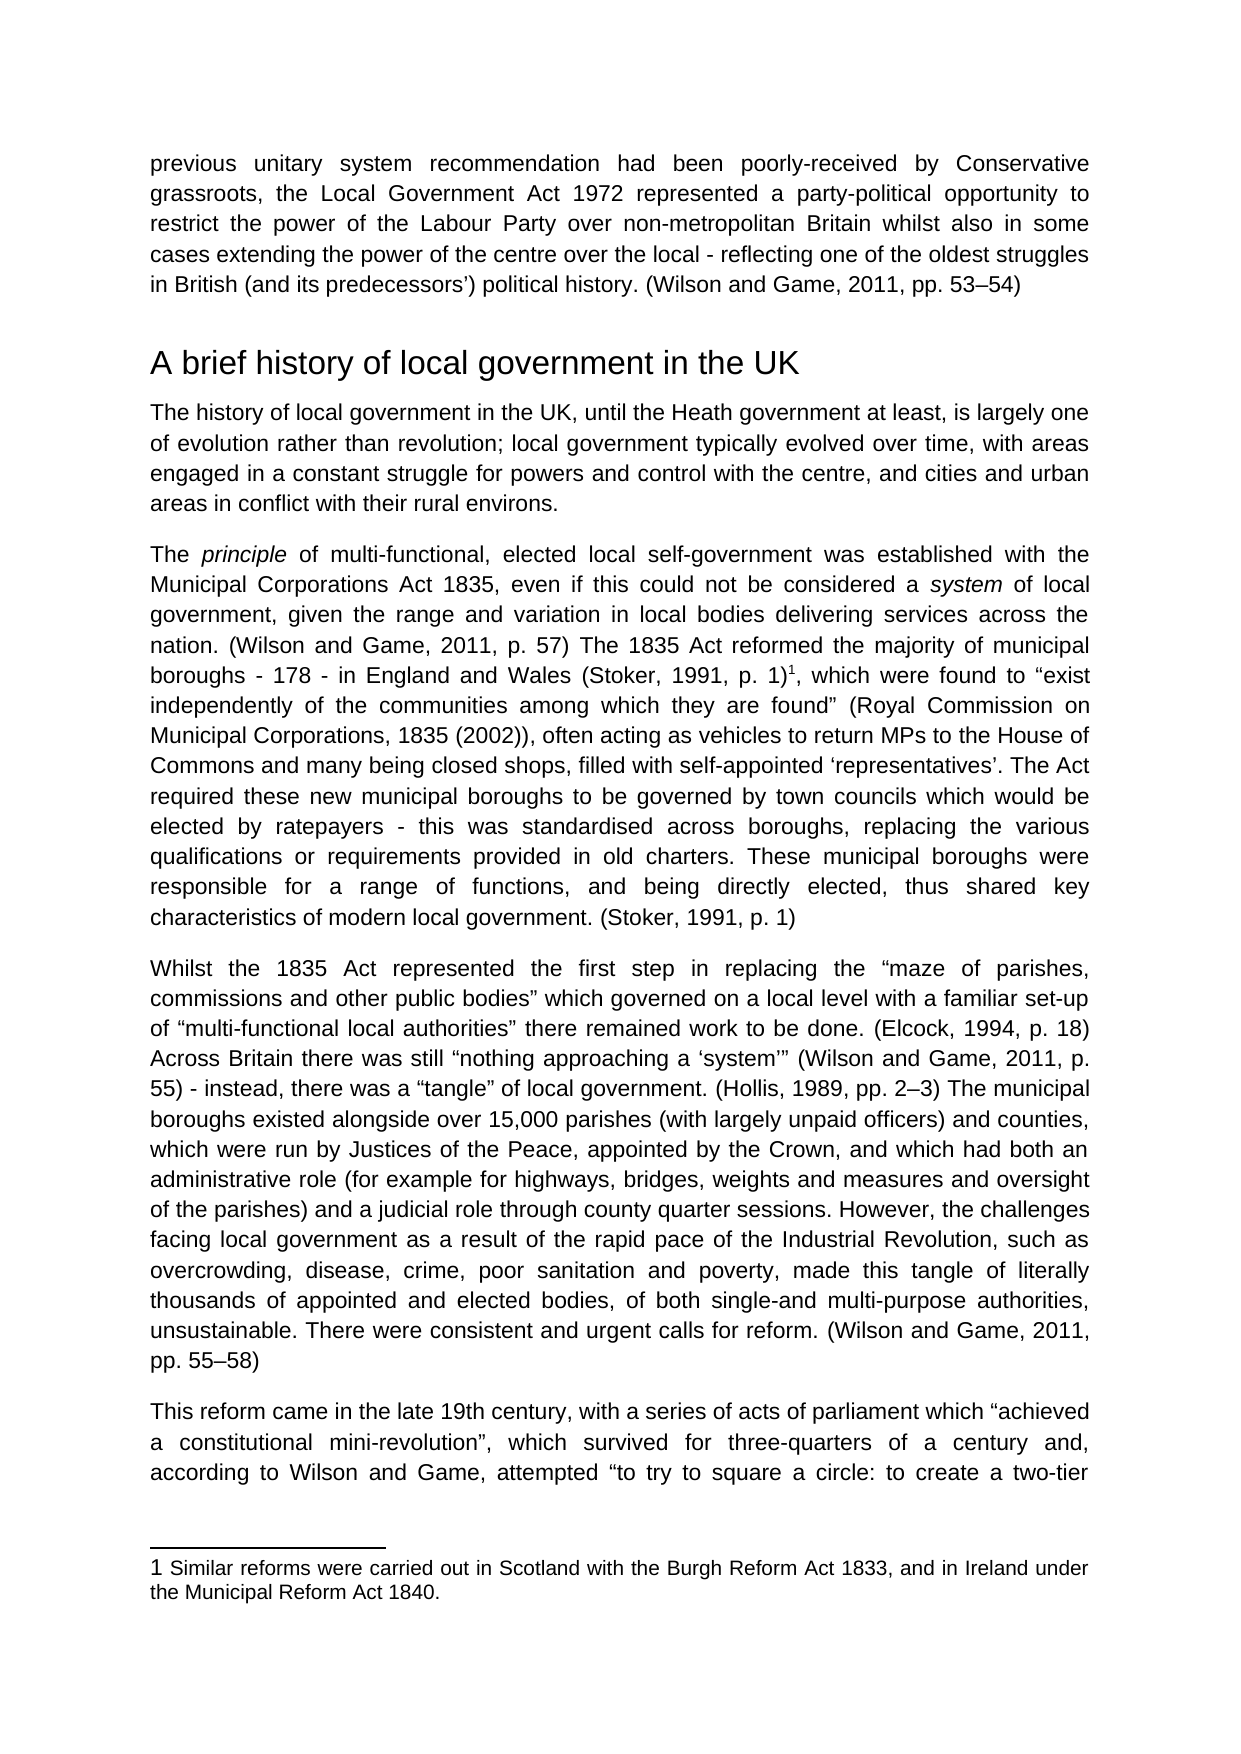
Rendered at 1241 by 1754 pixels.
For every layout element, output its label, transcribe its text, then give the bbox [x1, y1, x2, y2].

text The history of local government in the UK, until the Heath government at least, is largely one of evolution rather than revolution; local government typically evolved over time, with areas engaged in a constant struggle for powers and control with the centre, and cities and urban areas in conflict with their rural environs. [150, 399, 1090, 516]
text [150, 150, 1090, 297]
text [150, 1398, 1090, 1485]
text The principle of multi-functional, elected local self-government was established with the Municipal Corporations Act 1835, even if this could not be considered a system of local government, given the range and variation in local bodies delivering services across the nation. (Wilson and Game, 2011, p. 57) The 1835 Act reformed the majority of municipal boroughs - 178 - in England and Wales (Stoker, 1991, p. 1), which were found to “exist independently of the communities among which they are found” (Royal Commission on Municipal Corporations, 1835 (2002)), often acting as vehicles to return MPs to the House of Commons and many being closed shops, filled with self-appointed ‘representatives’. The Act required these new municipal boroughs to be governed by town councils which would be elected by ratepayers - this was standardised across boroughs, replacing the various qualifications or requirements provided in old charters. These municipal boroughs were responsible for a range of functions, and being directly elected, thus shared key characteristics of modern local government. (Stoker, 1991, p. 1) [150, 541, 1090, 692]
text Whilst the 1835 Act represented the first step in replacing the “maze of parishes, commissions and other public bodies” which governed on a local level with a familiar set-up of “multi-functional local authorities” there remained work to be done. (Elcock, 1994, p. 18) Across Britain there was still “nothing approaching a ‘system’” (Wilson and Game, 2011, p. 55) - instead, there was a “tangle” of local government. (Hollis, 1989, pp. 2–3) The municipal boroughs existed alongside over 15,000 parishes (with largely unpaid officers) and counties, which were run by Justices of the Peace, appointed by the Crown, and which had both an administrative role (for example for highways, bridges, weights and measures and oversight of the parishes) and a judicial role through county quarter sessions. However, the challenges facing local government as a result of the rapid pace of the Industrial Revolution, such as overcrowding, disease, crime, poor sanitation and poverty, made this tangle of literally thousands of appointed and elected bodies, of both single-and multi-purpose authorities, unsustainable. There were consistent and urgent calls for reform. (Wilson and Game, 2011, pp. 55–58) [150, 954, 1090, 1374]
subtitle A brief history of local government in the UK [150, 343, 1090, 381]
text The principle of multi-functional, elected local self-government was established with the Municipal Corporations Act 1835, even if this could not be considered a system of local government, given the range and variation in local bodies delivering services across the nation. (Wilson and Game, 2011, p. 57) The 1835 Act reformed the majority of municipal boroughs - 178 - in England and Wales (Stoker, 1991, p. 1), which were found to “exist independently of the communities among which they are found” (Royal Commission on Municipal Corporations, 1835 (2002)), often acting as vehicles to return MPs to the House of Commons and many being closed shops, filled with self-appointed ‘representatives’. The Act required these new municipal boroughs to be governed by town councils which would be elected by ratepayers - this was standardised across boroughs, replacing the various qualifications or requirements provided in old charters. These municipal boroughs were responsible for a range of functions, and being directly elected, thus shared key characteristics of modern local government. (Stoker, 1991, p. 1) [150, 718, 1090, 930]
